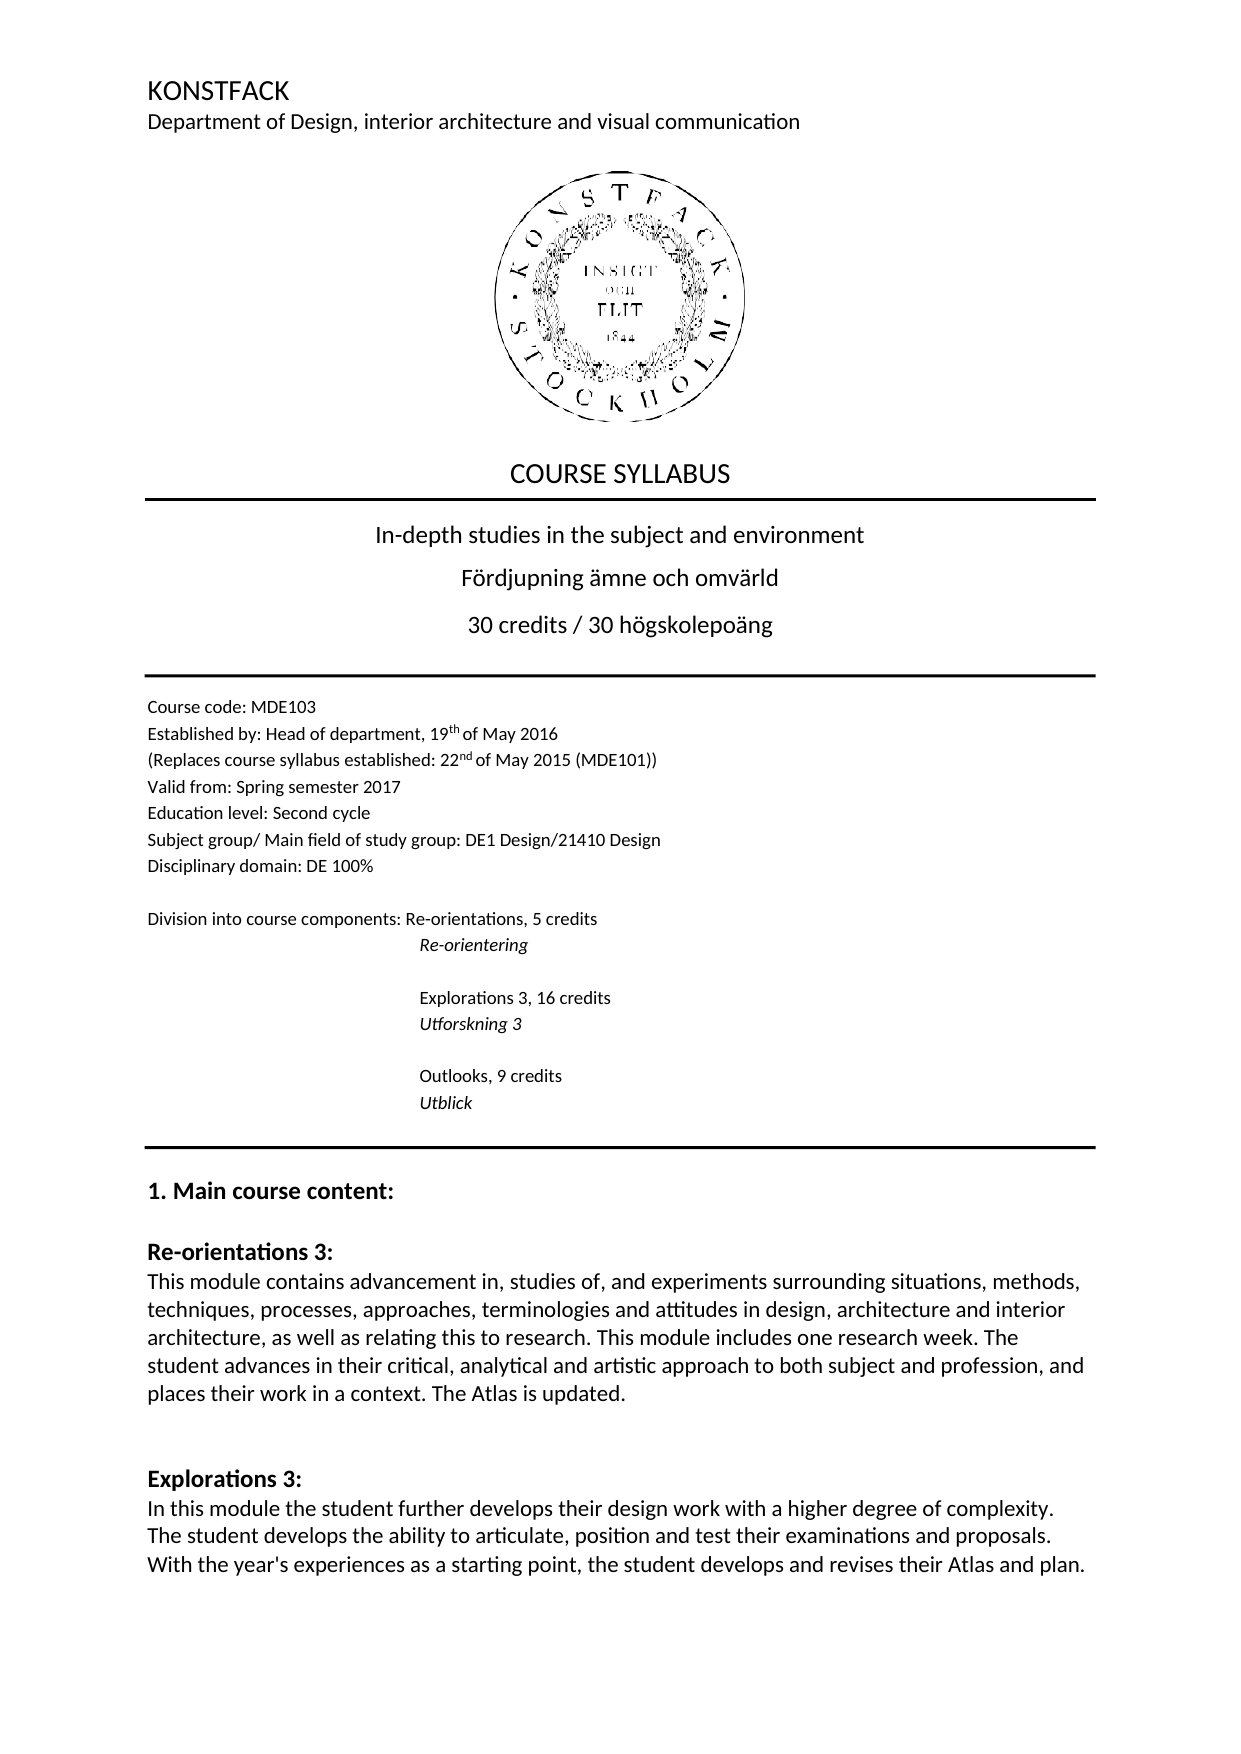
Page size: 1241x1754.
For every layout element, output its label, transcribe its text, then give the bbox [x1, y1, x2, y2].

text Re-orientering [419, 933, 1098, 956]
subtitle In-depth studies in the subject and environment Fördjupning ämne och omvärld [375, 519, 865, 593]
text (Replaces course syllabus established: 22nd of May 2015 (MDE101)) Valid from: Spring semester 2017 [147, 748, 663, 798]
text Education level: Second cycle [147, 801, 1098, 824]
text Utblick [419, 1091, 1098, 1114]
text Course code: MDE103 [147, 695, 1098, 718]
text This module contains advancement in, studies of, and experiments surrounding situations, methods, techniques, processes, approaches, terminologies and attitudes in design, architecture and interior architecture, as well as relating this to research. This module includes one research week. The student advances in their critical, analytical and artistic approach to both subject and profession, and places their work in a context. The Atlas is updated. [147, 1267, 1088, 1407]
text Explorations 3, 16 credits [419, 986, 1098, 1009]
text Division into course components: Re-orientations, 5 credits [147, 907, 1098, 930]
text Utforskning 3 [419, 1012, 1098, 1035]
text Established by: Head of department, 19th of May 2016 [147, 722, 1098, 745]
text Outlooks, 9 credits [419, 1065, 1098, 1088]
text 30 credits / 30 högskolepoäng [375, 609, 865, 640]
text Department of Design, interior architecture and visual communication [147, 107, 1098, 135]
subtitle COURSE SYLLABUS [375, 455, 865, 491]
subtitle KONSTFACK [147, 72, 1098, 107]
text In this module the student further develops their design work with a higher degree of complexity. The student develops the ability to articulate, position and test their examinations and proposals. With the year's experiences as a starting point, the student develops and revises their Atlas and plan. [147, 1494, 1089, 1578]
subtitle Explorations 3: [147, 1463, 1098, 1494]
picture [494, 171, 745, 422]
text Subject group/ Main field of study group: DE1 Design/21410 Design Disciplinary domain: DE 100% [147, 828, 663, 877]
list Main course content: [147, 1175, 1098, 1206]
text Re-orientations 3: [147, 1236, 1098, 1267]
